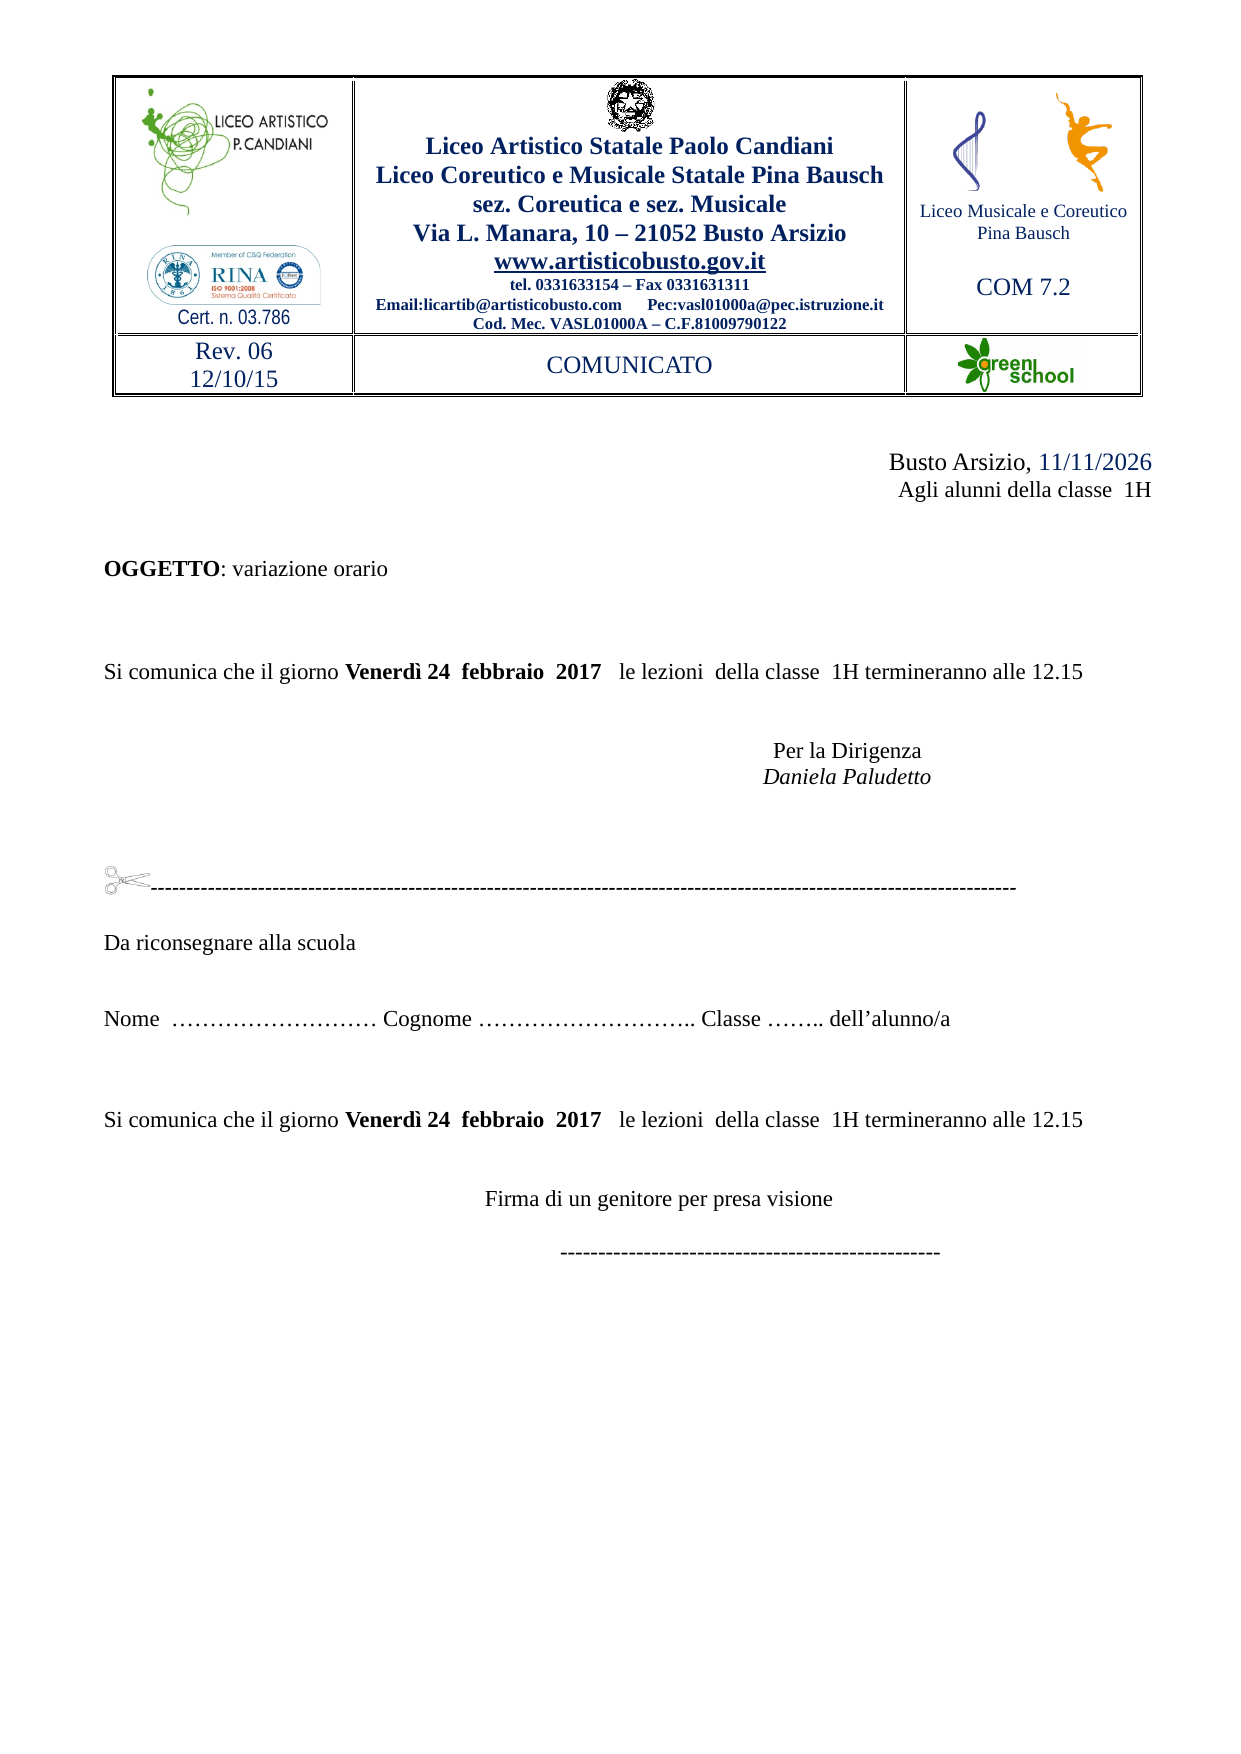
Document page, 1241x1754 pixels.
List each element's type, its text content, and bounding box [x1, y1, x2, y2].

picture [922, 101, 1016, 201]
text Per la Dirigenza [103, 737, 1152, 763]
text Firma di un genitore per presa visione [103, 1185, 1152, 1212]
text OGGETTO: variazione orario [103, 555, 1152, 581]
picture [957, 338, 1089, 392]
text Nome ……………………… Cognome ……………………….. Classe …….. dell’alunno/a [103, 1005, 1152, 1032]
picture [103, 864, 151, 896]
picture [147, 245, 321, 305]
text Da riconsegnare alla scuola [103, 928, 1152, 955]
text Si comunica che il giorno Venerdì 24 febbraio 2017 le lezioni della classe 1H termineranno alle 12.15 [103, 658, 1152, 684]
text Si comunica che il giorno Venerdì 24 febbraio 2017 le lezioni della classe 1H termineranno alle 12.15 [103, 1106, 1152, 1132]
picture [135, 82, 333, 222]
text Busto Arsizio, 23/02/2017 [103, 447, 1152, 476]
text Agli alunni della classe 1H [103, 476, 1152, 502]
picture [604, 78, 655, 132]
text ------------------------------------------------------------------------------------------------------------------------- [103, 864, 1152, 902]
text Daniela Paludetto [103, 763, 1152, 790]
picture [1042, 81, 1125, 201]
text -------------------------------------------------- [177, 1238, 1152, 1291]
